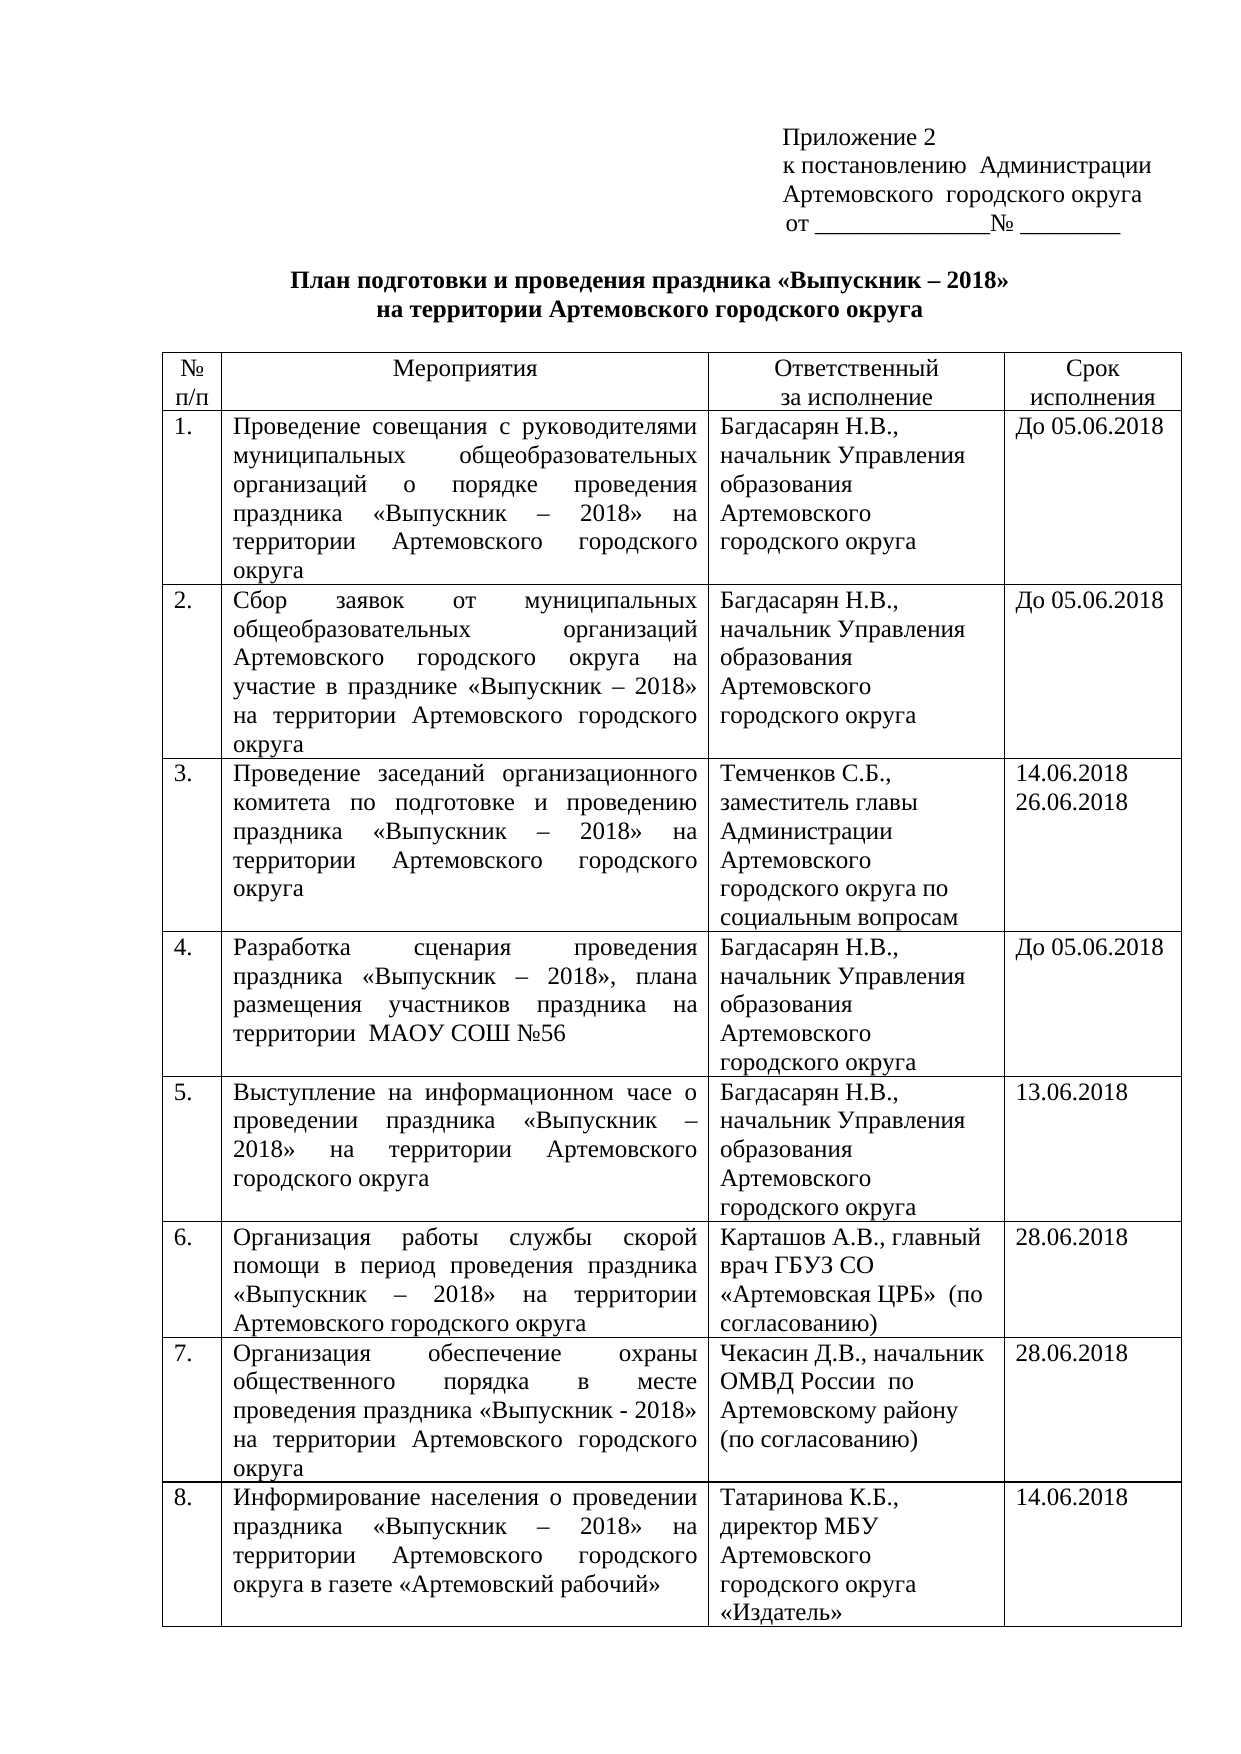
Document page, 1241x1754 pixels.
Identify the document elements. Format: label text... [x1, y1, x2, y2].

table_cell 14.06.2018 [1005, 1483, 1181, 1626]
text на территории Артемовского городского округа [148, 294, 1152, 323]
table_cell Разработка сценария проведения праздника «Выпускник – 2018», плана размещения участников праздника на территории МАОУ СОШ №56 [222, 932, 708, 1076]
table_header Ответственный за исполнение [709, 353, 1004, 410]
table_cell 4. [163, 932, 221, 1076]
text План подготовки и проведения праздника «Выпускник – 2018» [148, 266, 1152, 294]
text от ______________№ ________ [148, 208, 1152, 237]
table_cell 28.06.2018 [1005, 1222, 1181, 1337]
table_cell Проведение заседаний организационного комитета по подготовке и проведению праздника «Выпускник – 2018» на территории Артемовского городского округа [222, 759, 708, 931]
table_cell 28.06.2018 [1005, 1338, 1181, 1481]
table_cell До 05.06.2018 [1005, 585, 1181, 757]
table_cell 8. [163, 1483, 221, 1626]
table_cell Организация работы службы скорой помощи в период проведения праздника «Выпускник – 2018» на территории Артемовского городского округа [222, 1222, 708, 1337]
table_cell 1. [163, 411, 221, 584]
text Приложение 2 [148, 122, 1152, 151]
table_cell Сбор заявок от муниципальных общеобразовательных организаций Артемовского городского округа на участие в празднике «Выпускник – 2018» на территории Артемовского городского округа [222, 585, 708, 757]
table_cell 2. [163, 585, 221, 757]
table_cell Багдасарян Н.В., начальник Управления образования Артемовского городского округа [709, 932, 1004, 1076]
table_cell Организация обеспечение охраны общественного порядка в месте проведения праздника «Выпускник - 2018» на территории Артемовского городского округа [222, 1338, 708, 1481]
table_cell До 05.06.2018 [1005, 932, 1181, 1076]
table_cell 13.06.2018 [1005, 1077, 1181, 1221]
text к постановлению Администрации [148, 151, 1152, 179]
table_header Мероприятия [222, 353, 708, 410]
table_cell Проведение совещания с руководителями муниципальных общеобразовательных организаций о порядке проведения праздника «Выпускник – 2018» на территории Артемовского городского округа [222, 411, 708, 584]
table_cell Багдасарян Н.В., начальник Управления образования Артемовского городского округа [709, 585, 1004, 757]
table_cell Татаринова К.Б., директор МБУ Артемовского городского округа «Издатель» [709, 1483, 1004, 1626]
table_header № п/п [163, 353, 221, 410]
table_cell 6. [163, 1222, 221, 1337]
table_cell Темченков С.Б., заместитель главы Администрации Артемовского городского округа по социальным вопросам [709, 759, 1004, 931]
table_header Срок исполнения [1005, 353, 1181, 410]
table_cell Багдасарян Н.В., начальник Управления образования Артемовского городского округа [709, 1077, 1004, 1221]
table_cell 7. [163, 1338, 221, 1481]
table_cell Выступление на информационном часе о проведении праздника «Выпускник – 2018» на территории Артемовского городского округа [222, 1077, 708, 1221]
table_cell До 05.06.2018 [1005, 411, 1181, 584]
table_cell Информирование населения о проведении праздника «Выпускник – 2018» на территории Артемовского городского округа в газете «Артемовский рабочий» [222, 1483, 708, 1626]
table_cell 3. [163, 759, 221, 931]
table_cell 14.06.2018 26.06.2018 [1005, 759, 1181, 931]
text Артемовского городского округа [148, 179, 1152, 208]
table_cell Карташов А.В., главный врач ГБУЗ СО «Артемовская ЦРБ» (по согласованию) [709, 1222, 1004, 1337]
table_cell Багдасарян Н.В., начальник Управления образования Артемовского городского округа [709, 411, 1004, 584]
table_cell Чекасин Д.В., начальник ОМВД России по Артемовскому району (по согласованию) [709, 1338, 1004, 1481]
table_cell 5. [163, 1077, 221, 1221]
